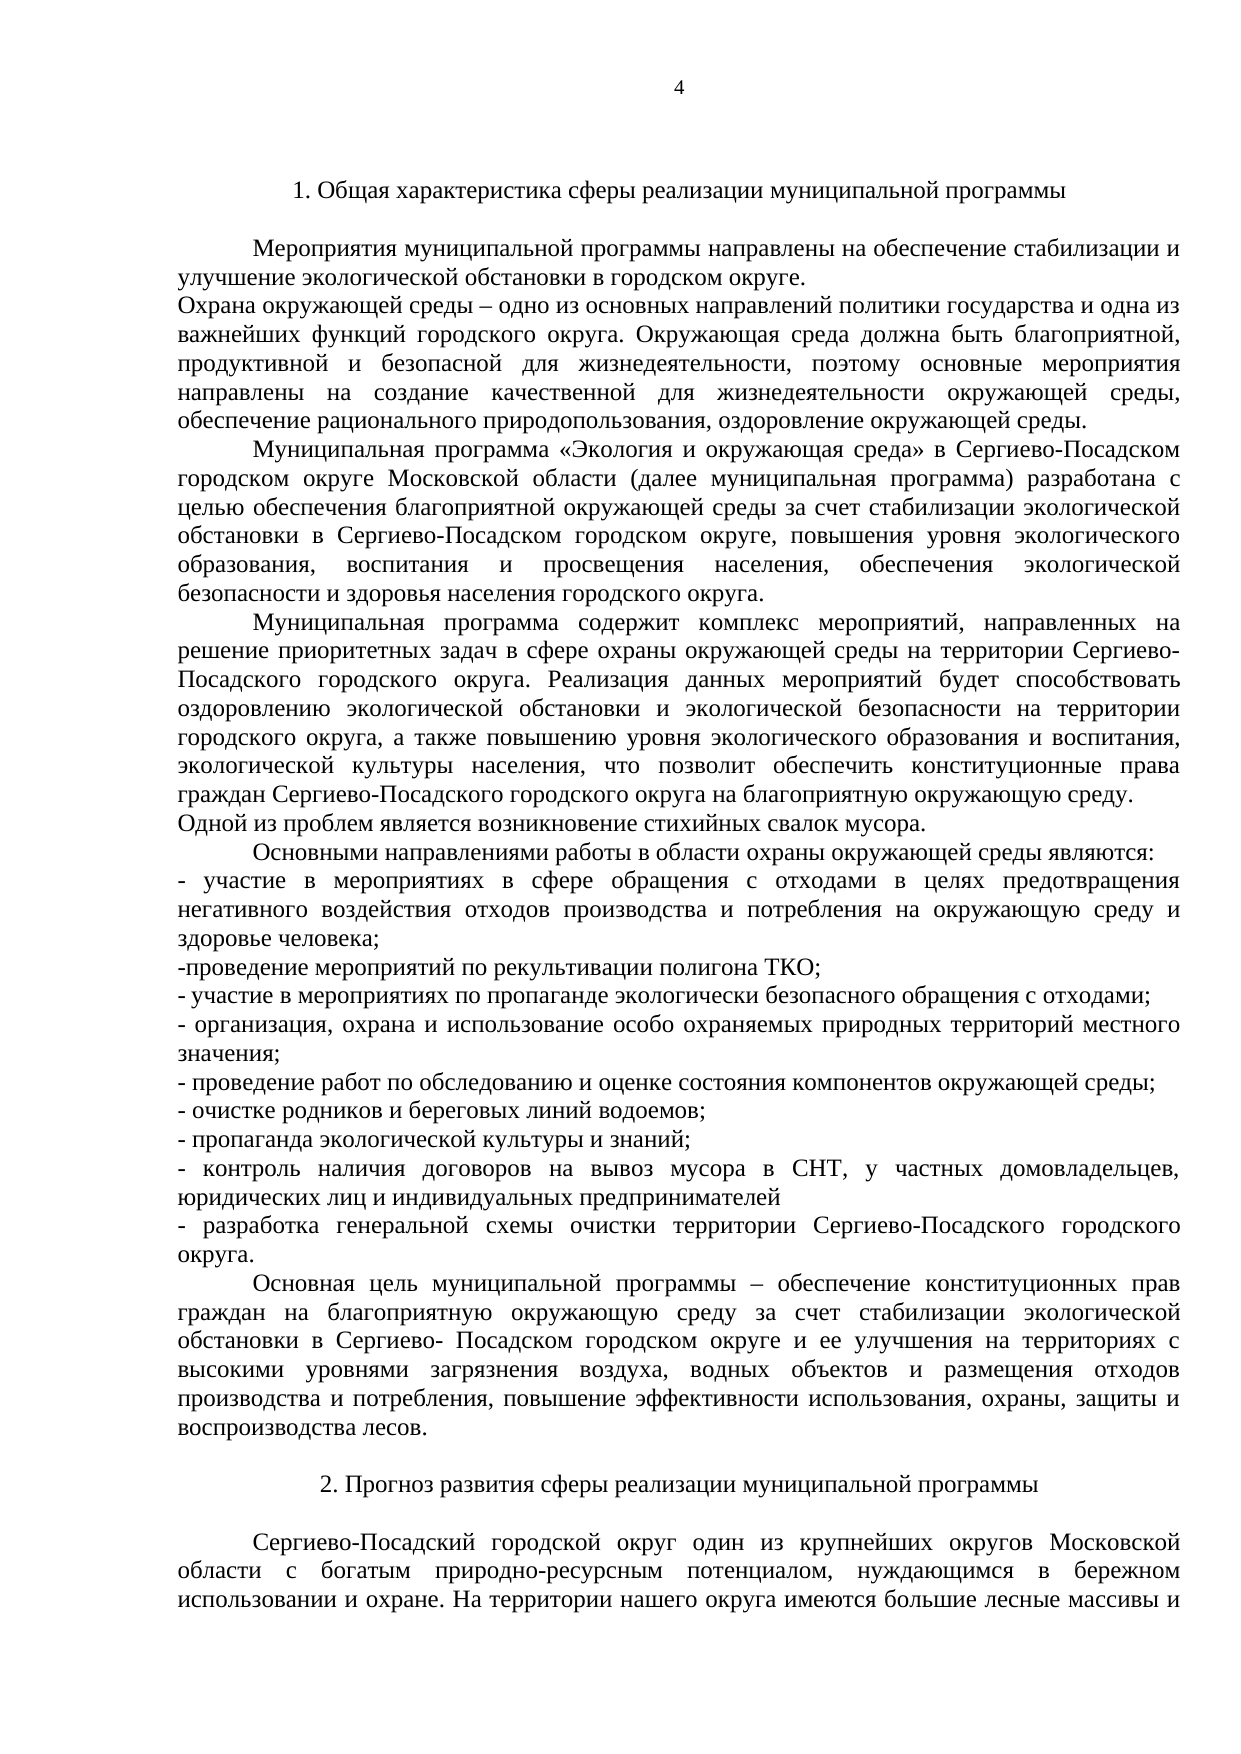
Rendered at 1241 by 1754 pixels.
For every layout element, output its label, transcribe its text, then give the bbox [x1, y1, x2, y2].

text Основная цель муниципальной программы – обеспечение конституционных прав граждан на благоприятную окружающую среду за счет стабилизации экологической обстановки в Сергиево- Посадском городском округе и ее улучшения на территориях с высокими уровнями загрязнения воздуха, водных объектов и размещения отходов производства и потребления, повышение эффективности использования, охраны, защиты и воспроизводства лесов. [177, 1268, 1181, 1441]
text 2. Прогноз развития сферы реализации муниципальной программы [177, 1469, 1181, 1498]
text - организация, охрана и использование особо охраняемых природных территорий местного значения; [177, 1009, 1181, 1067]
text Муниципальная программа «Экология и окружающая среда» в Сергиево-Посадском городском округе Московской области (далее муниципальная программа) разработана с целью обеспечения благоприятной окружающей среды за счет стабилизации экологической обстановки в Сергиево-Посадском городском округе, повышения уровня экологического образования, воспитания и просвещения населения, обеспечения экологической безопасности и здоровья населения городского округа. [177, 434, 1181, 607]
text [177, 1527, 1181, 1613]
text Одной из проблем является возникновение стихийных свалок мусора. [177, 808, 1181, 837]
text - проведение работ по обследованию и оценке состояния компонентов окружающей среды; [177, 1067, 1181, 1096]
text - контроль наличия договоров на вывоз мусора в СНТ, у частных домовладельцев, юридических лиц и индивидуальных предпринимателей [177, 1153, 1181, 1211]
text - разработка генеральной схемы очистки территории Сергиево-Посадского городского округа. [177, 1211, 1181, 1268]
text - пропаганда экологической культуры и знаний; [177, 1124, 1181, 1153]
text -проведение мероприятий по рекультивации полигона ТКО; [177, 952, 1181, 981]
text - участие в мероприятиях в сфере обращения с отходами в целях предотвращения негативного воздействия отходов производства и потребления на окружающую среду и здоровье человека; [177, 866, 1181, 952]
text Муниципальная программа содержит комплекс мероприятий, направленных на решение приоритетных задач в сфере охраны окружающей среды на территории Сергиево-Посадского городского округа. Реализация данных мероприятий будет способствовать оздоровлению экологической обстановки и экологической безопасности на территории городского округа, а также повышению уровня экологического образования и воспитания, экологической культуры населения, что позволит обеспечить конституционные права граждан Сергиево-Посадского городского округа на благоприятную окружающую среду. [177, 607, 1181, 808]
text 1. Общая характеристика сферы реализации муниципальной программы [177, 176, 1181, 204]
text Основными направлениями работы в области охраны окружающей среды являются: [177, 837, 1181, 866]
text Мероприятия муниципальной программы направлены на обеспечение стабилизации и улучшение экологической обстановки в городском округе. [177, 233, 1181, 291]
text Охрана окружающей среды – одно из основных направлений политики государства и одна из важнейших функций городского округа. Окружающая среда должна быть благоприятной, продуктивной и безопасной для жизнедеятельности, поэтому основные мероприятия направлены на создание качественной для жизнедеятельности окружающей среды, обеспечение рационального природопользования, оздоровление окружающей среды. [177, 291, 1181, 434]
text - участие в мероприятиях по пропаганде экологически безопасного обращения с отходами; [177, 981, 1181, 1009]
text - очистке родников и береговых линий водоемов; [177, 1096, 1181, 1124]
